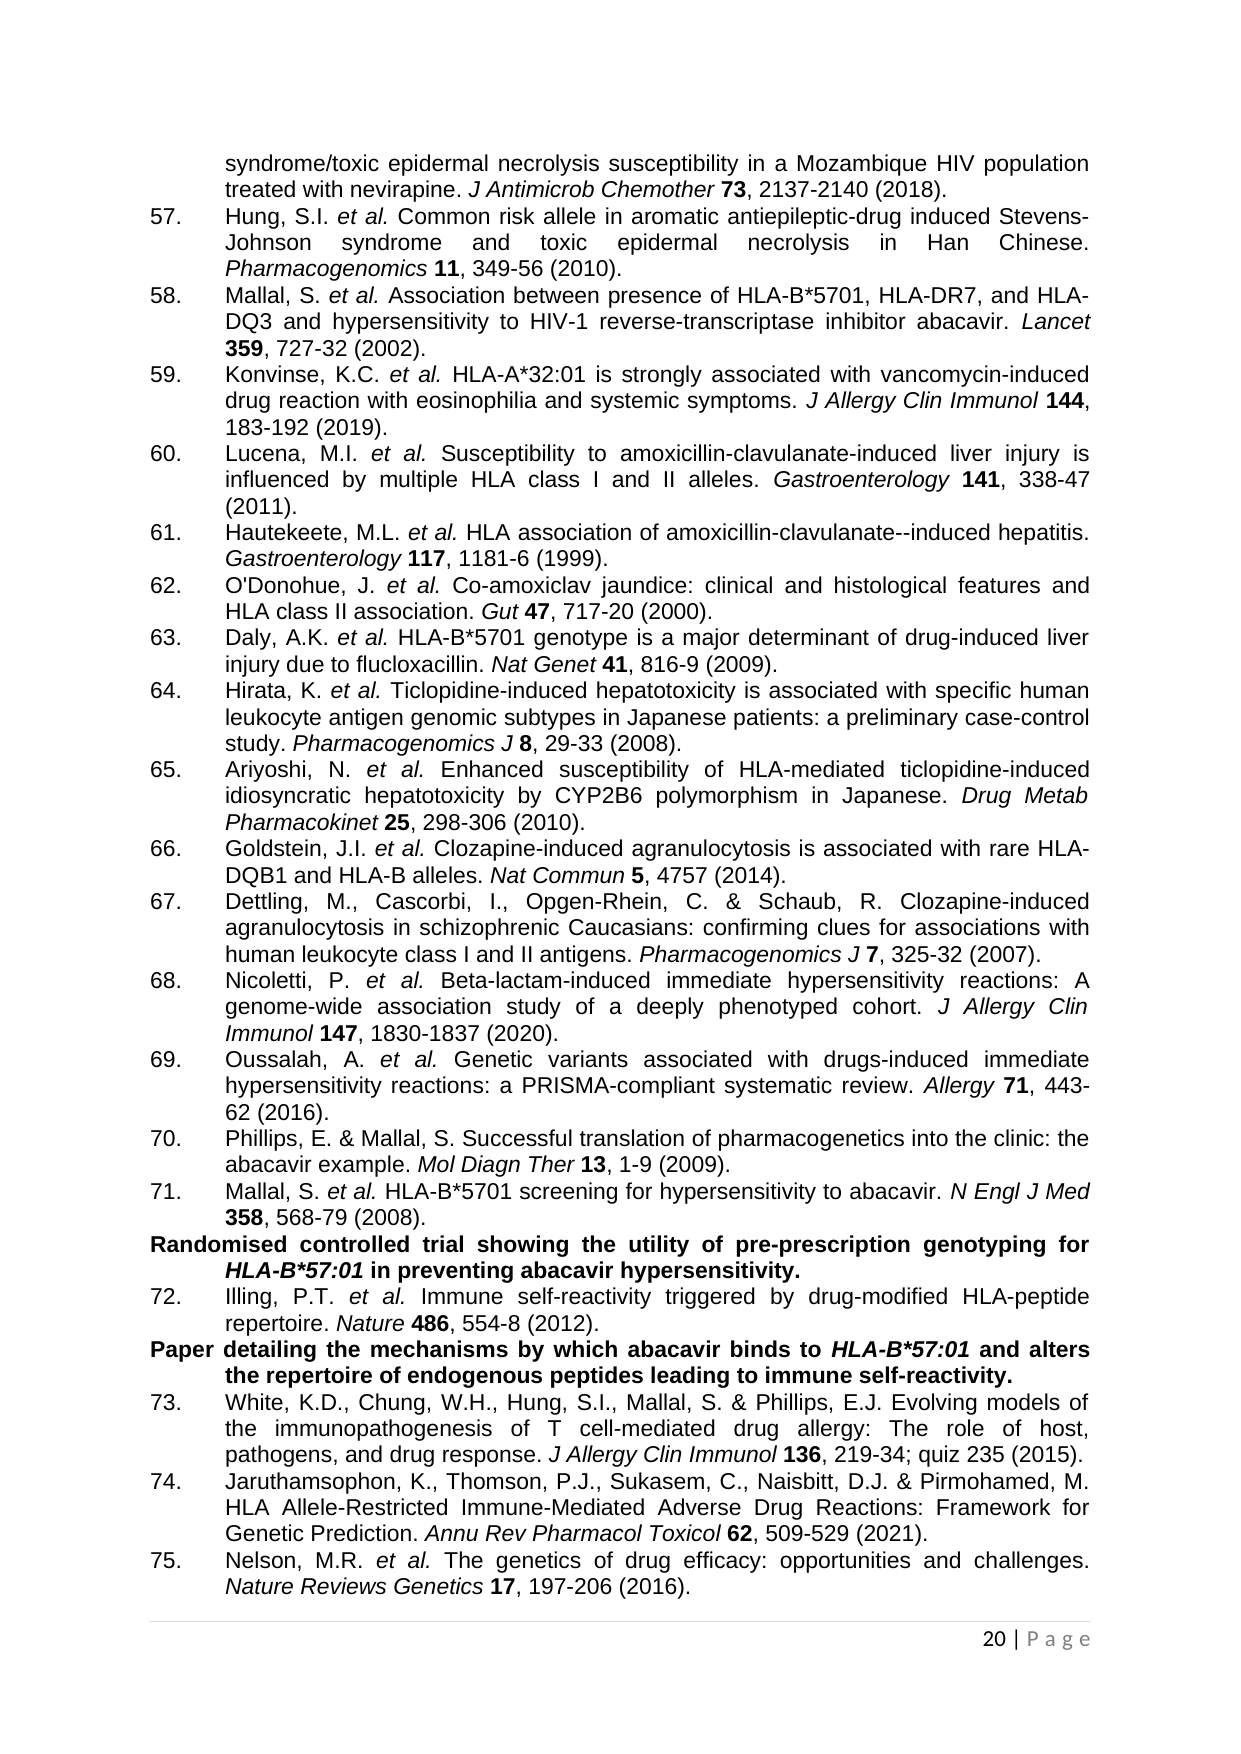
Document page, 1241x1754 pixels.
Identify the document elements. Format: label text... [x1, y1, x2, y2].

text 70. Phillips, E. & Mallal, S. Successful translation of pharmacogenetics into the clinic: the abacavir example. Mol Diagn Ther 13, 1-9 (2009). [150, 1125, 1090, 1178]
text 63. Daly, A.K. et al. HLA-B*5701 genotype is a major determinant of drug-induced liver injury due to flucloxacillin. Nat Genet 41, 816-9 (2009). [150, 624, 1090, 677]
text 67. Dettling, M., Cascorbi, I., Opgen-Rhein, C. & Schaub, R. Clozapine-induced agranulocytosis in schizophrenic Caucasians: confirming clues for associations with human leukocyte class I and II antigens. Pharmacogenomics J 7, 325-32 (2007). [150, 888, 1090, 967]
text 66. Goldstein, J.I. et al. Clozapine-induced agranulocytosis is associated with rare HLA-DQB1 and HLA-B alleles. Nat Commun 5, 4757 (2014). [150, 835, 1090, 888]
text Paper detailing the mechanisms by which abacavir binds to HLA-B*57:01 and alters the repertoire of endogenous peptides leading to immune self-reactivity. [150, 1336, 1090, 1389]
text 61. Hautekeete, M.L. et al. HLA association of amoxicillin-clavulanate--induced hepatitis. Gastroenterology 117, 1181-6 (1999). [150, 519, 1090, 572]
text 65. Ariyoshi, N. et al. Enhanced susceptibility of HLA-mediated ticlopidine-induced idiosyncratic hepatotoxicity by CYP2B6 polymorphism in Japanese. Drug Metab Pharmacokinet 25, 298-306 (2010). [150, 756, 1090, 835]
text Randomised controlled trial showing the utility of pre-prescription genotyping for HLA-B*57:01 in preventing abacavir hypersensitivity. [150, 1231, 1090, 1283]
text 71. Mallal, S. et al. HLA-B*5701 screening for hypersensitivity to abacavir. N Engl J Med 358, 568-79 (2008). [150, 1178, 1090, 1231]
text 59. Konvinse, K.C. et al. HLA-A*32:01 is strongly associated with vancomycin-induced drug reaction with eosinophilia and systemic symptoms. J Allergy Clin Immunol 144, 183-192 (2019). [150, 361, 1090, 440]
text 72. Illing, P.T. et al. Immune self-reactivity triggered by drug-modified HLA-peptide repertoire. Nature 486, 554-8 (2012). [150, 1283, 1090, 1336]
text 68. Nicoletti, P. et al. Beta-lactam-induced immediate hypersensitivity reactions: A genome-wide association study of a deeply phenotyped cohort. J Allergy Clin Immunol 147, 1830-1837 (2020). [150, 967, 1090, 1046]
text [150, 150, 1090, 203]
text 58. Mallal, S. et al. Association between presence of HLA-B*5701, HLA-DR7, and HLA-DQ3 and hypersensitivity to HIV-1 reverse-transcriptase inhibitor abacavir. Lancet 359, 727-32 (2002). [150, 282, 1090, 361]
text 57. Hung, S.I. et al. Common risk allele in aromatic antiepileptic-drug induced Stevens-Johnson syndrome and toxic epidermal necrolysis in Han Chinese. Pharmacogenomics 11, 349-56 (2010). [150, 203, 1090, 282]
text 60. Lucena, M.I. et al. Susceptibility to amoxicillin-clavulanate-induced liver injury is influenced by multiple HLA class I and II alleles. Gastroenterology 141, 338-47 (2011). [150, 440, 1090, 519]
text 69. Oussalah, A. et al. Genetic variants associated with drugs-induced immediate hypersensitivity reactions: a PRISMA-compliant systematic review. Allergy 71, 443-62 (2016). [150, 1046, 1090, 1125]
text 73. White, K.D., Chung, W.H., Hung, S.I., Mallal, S. & Phillips, E.J. Evolving models of the immunopathogenesis of T cell-mediated drug allergy: The role of host, pathogens, and drug response. J Allergy Clin Immunol 136, 219-34; quiz 235 (2015). [150, 1389, 1090, 1468]
text 74. Jaruthamsophon, K., Thomson, P.J., Sukasem, C., Naisbitt, D.J. & Pirmohamed, M. HLA Allele-Restricted Immune-Mediated Adverse Drug Reactions: Framework for Genetic Prediction. Annu Rev Pharmacol Toxicol 62, 509-529 (2021). [150, 1468, 1090, 1547]
text 75. Nelson, M.R. et al. The genetics of drug efficacy: opportunities and challenges. Nature Reviews Genetics 17, 197-206 (2016). [150, 1547, 1090, 1599]
text 62. O'Donohue, J. et al. Co-amoxiclav jaundice: clinical and histological features and HLA class II association. Gut 47, 717-20 (2000). [150, 572, 1090, 624]
text 64. Hirata, K. et al. Ticlopidine-induced hepatotoxicity is associated with specific human leukocyte antigen genomic subtypes in Japanese patients: a preliminary case-control study. Pharmacogenomics J 8, 29-33 (2008). [150, 677, 1090, 756]
